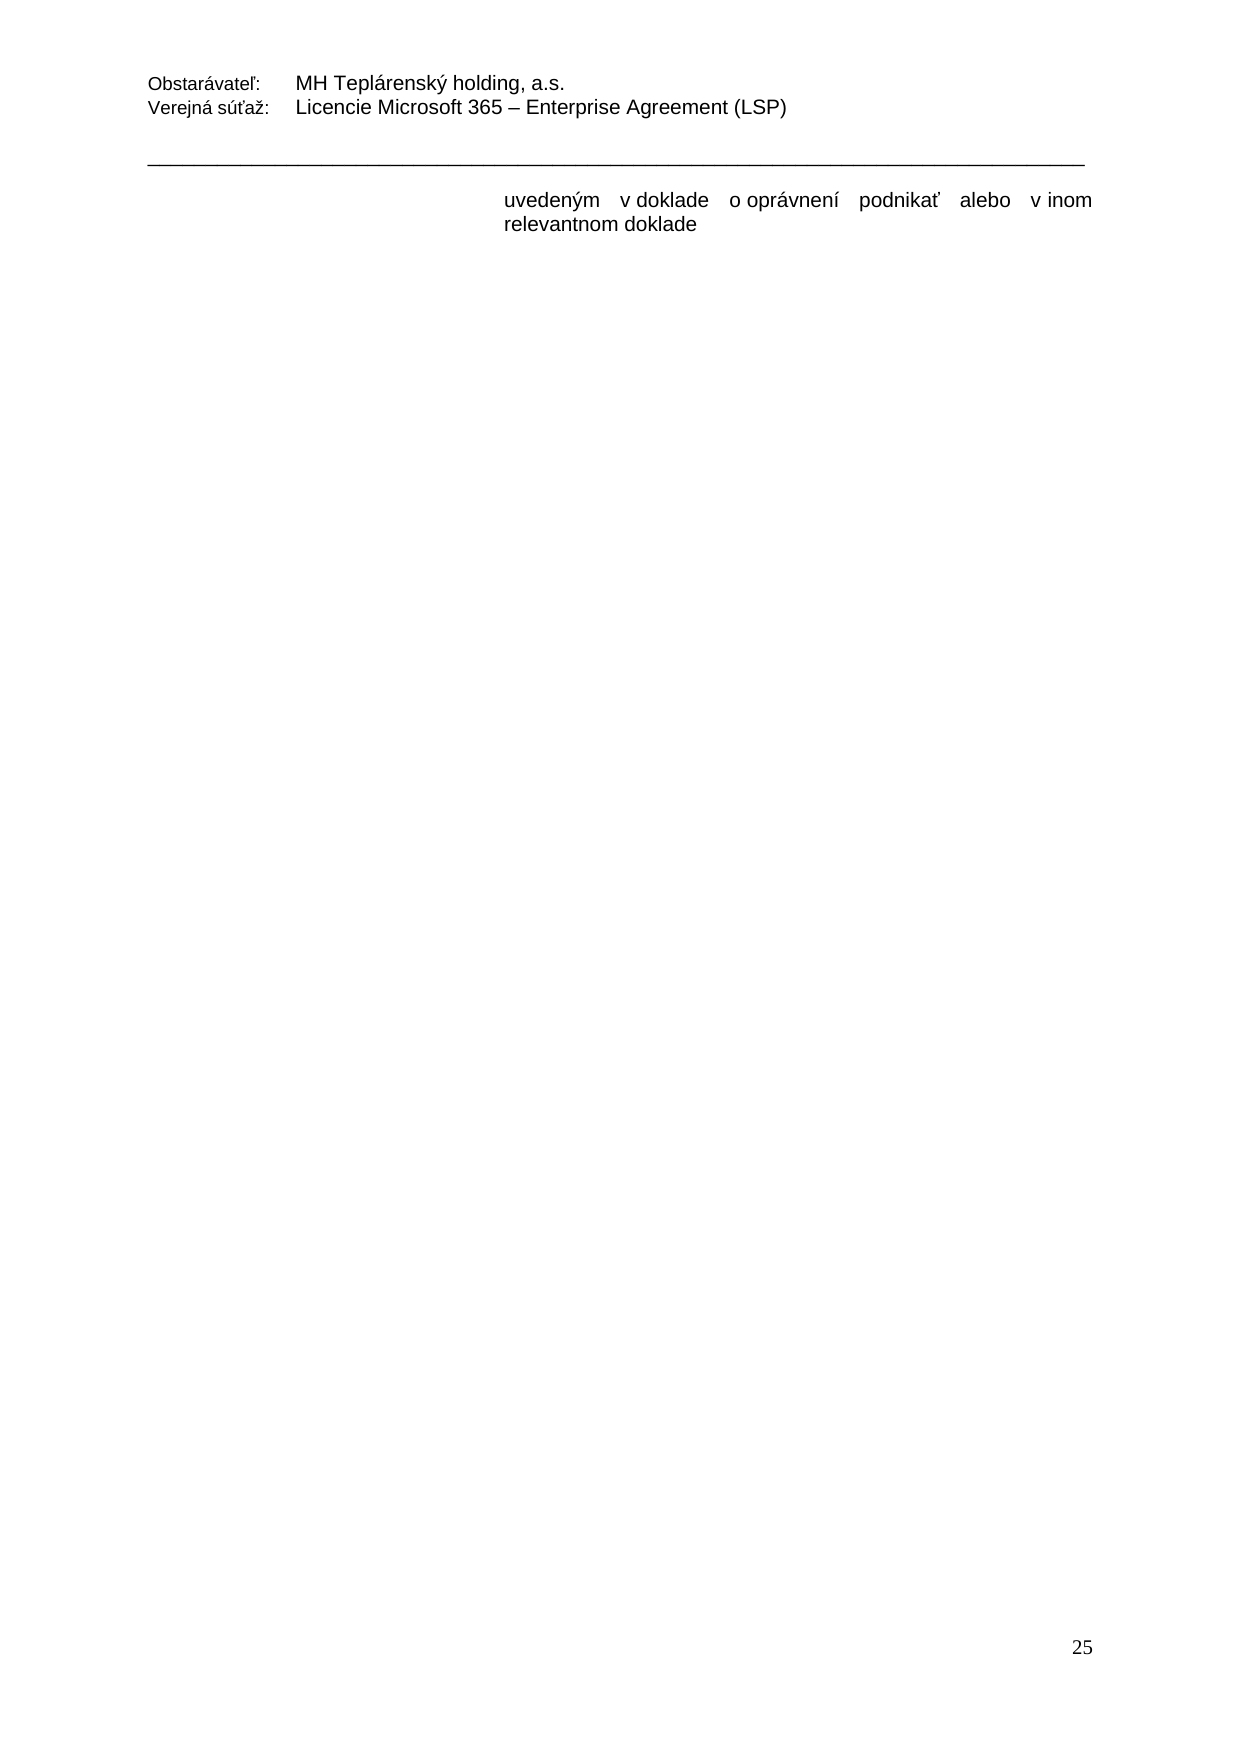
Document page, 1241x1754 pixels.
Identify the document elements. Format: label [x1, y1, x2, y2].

text [504, 188, 1092, 236]
